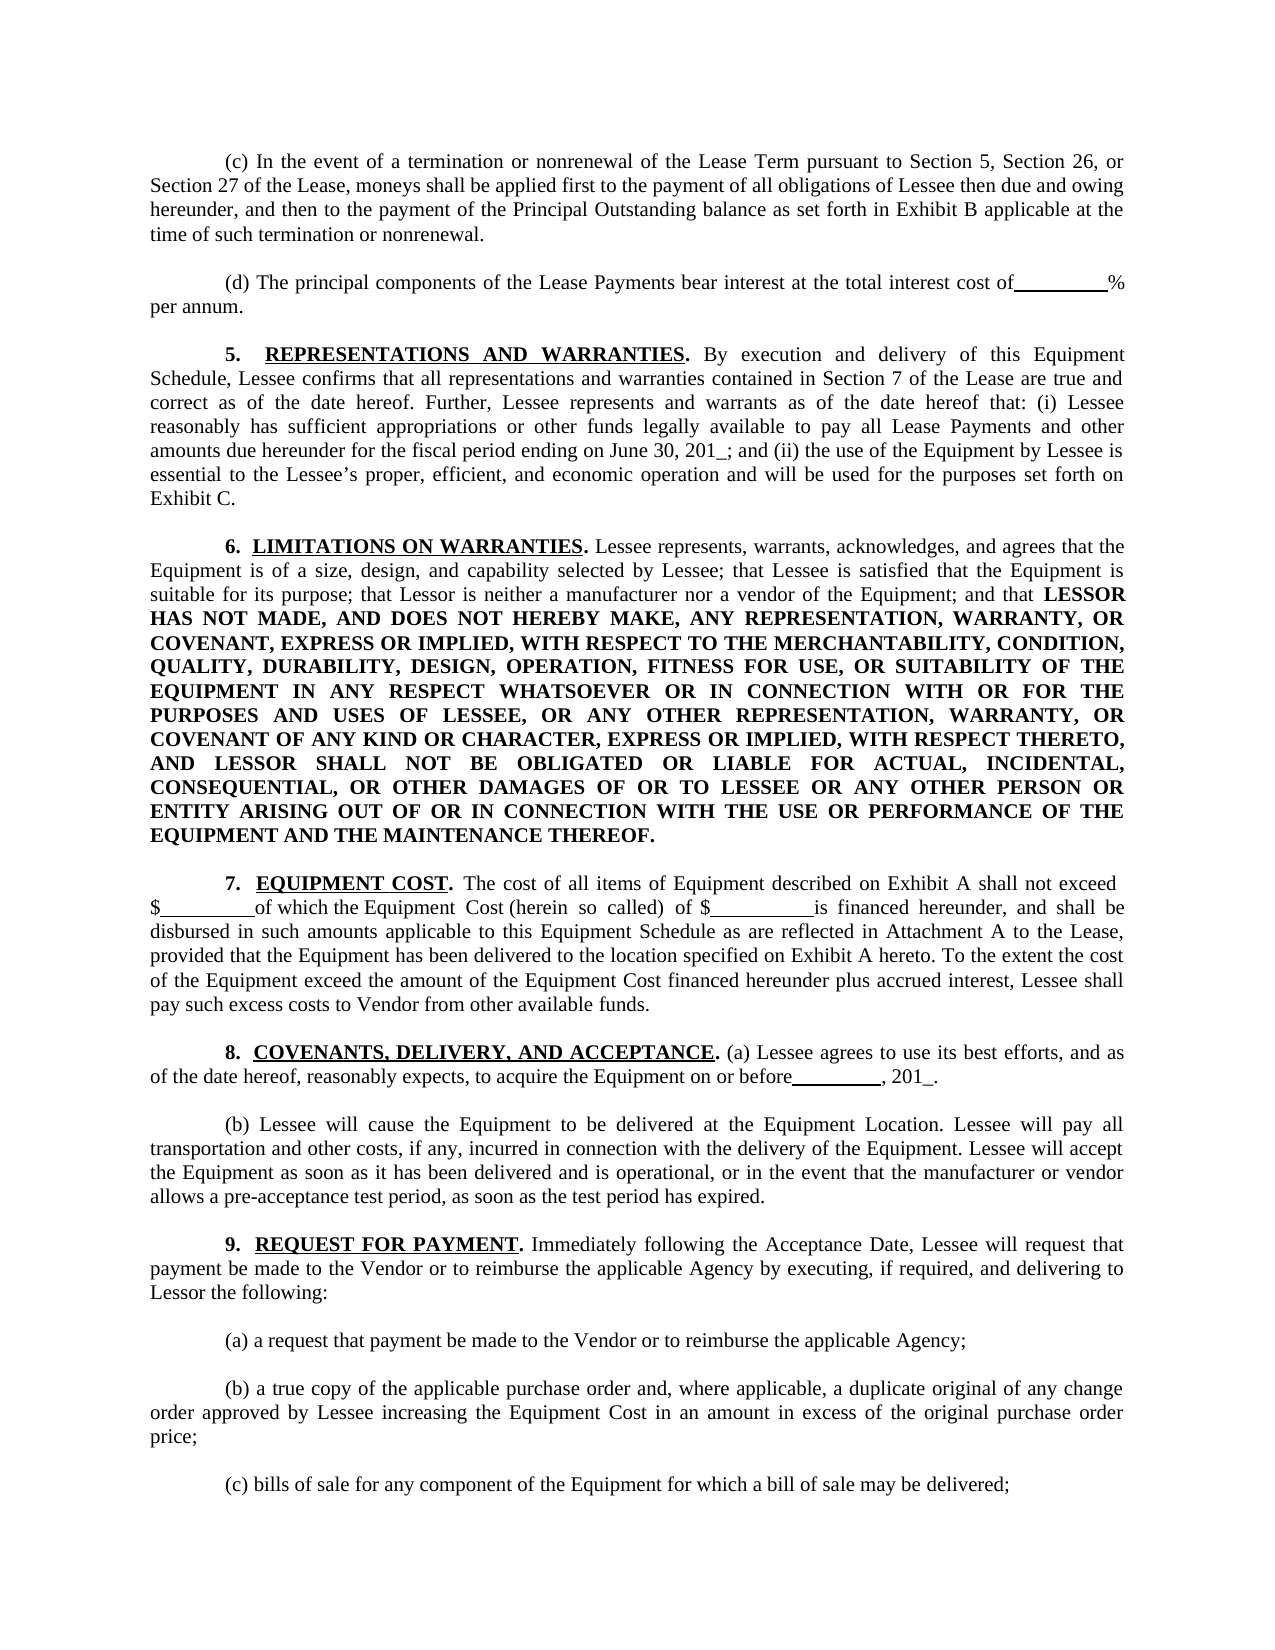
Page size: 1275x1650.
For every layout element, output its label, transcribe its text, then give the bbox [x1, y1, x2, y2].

list REPRESENTATIONS AND WARRANTIES. By execution and delivery of this Equipment Schedule, Lessee confirms that all representations and warranties contained in Section 7 of the Lease are true and correct as of the date hereof. Further, Lessee represents and warrants as of the date hereof that: (i) Lessee reasonably has sufficient appropriations or other funds legally available to pay all Lease Payments and other amounts due hereunder for the fiscal period ending on June 30, 201_; and (ii) the use of the Equipment by Lessee is essential to the Lessee’s proper, efficient, and economic operation and will be used for the purposes set forth on Exhibit C. [150, 342, 1125, 510]
text (b) Lessee will cause the Equipment to be delivered at the Equipment Location. Lessee will pay all transportation and other costs, if any, incurred in connection with the delivery of the Equipment. Lessee will accept the Equipment as soon as it has been delivered and is operational, or in the event that the manufacturer or vendor allows a pre-acceptance test period, as soon as the test period has expired. [150, 1112, 1125, 1208]
list REQUEST FOR PAYMENT. Immediately following the Acceptance Date, Lessee will request that payment be made to the Vendor or to reimburse the applicable Agency by executing, if required, and delivering to Lessor the following: [150, 1232, 1125, 1304]
list EQUIPMENT COST. The cost of all items of Equipment described on Exhibit A shall not exceed [225, 871, 1148, 895]
list bills of sale for any component of the Equipment for which a bill of sale may be delivered; [225, 1472, 1148, 1496]
list LIMITATIONS ON WARRANTIES. Lessee represents, warrants, acknowledges, and agrees that the Equipment is of a size, design, and capability selected by Lessee; that Lessee is satisfied that the Equipment is suitable for its purpose; that Lessor is neither a manufacturer nor a vendor of the Equipment; and that LESSOR HAS NOT MADE, AND DOES NOT HEREBY MAKE, ANY REPRESENTATION, WARRANTY, OR COVENANT, EXPRESS OR IMPLIED, WITH RESPECT TO THE MERCHANTABILITY, CONDITION, QUALITY, DURABILITY, DESIGN, OPERATION, FITNESS FOR USE, OR SUITABILITY OF THE EQUIPMENT IN ANY RESPECT WHATSOEVER OR IN CONNECTION WITH OR FOR THE PURPOSES AND USES OF LESSEE, OR ANY OTHER REPRESENTATION, WARRANTY, OR COVENANT OF ANY KIND OR CHARACTER, EXPRESS OR IMPLIED, WITH RESPECT THERETO, AND LESSOR SHALL NOT BE OBLIGATED OR LIABLE FOR ACTUAL, INCIDENTAL, CONSEQUENTIAL, OR OTHER DAMAGES OF OR TO LESSEE OR ANY OTHER PERSON OR ENTITY ARISING OUT OF OR IN CONNECTION WITH THE USE OR PERFORMANCE OF THE EQUIPMENT AND THE MAINTENANCE THEREOF. [150, 534, 1126, 847]
list a request that payment be made to the Vendor or to reimburse the applicable Agency; [225, 1328, 1148, 1352]
list The principal components of the Lease Payments bear interest at the total interest cost of % per annum. [150, 269, 1125, 318]
list COVENANTS, DELIVERY, AND ACCEPTANCE. (a) Lessee agrees to use its best efforts, and as of the date hereof, reasonably expects, to acquire the Equipment on or before , 201_. [150, 1039, 1125, 1088]
list a true copy of the applicable purchase order and, where applicable, a duplicate original of any change order approved by Lessee increasing the Equipment Cost in an amount in excess of the original purchase order price; [150, 1376, 1125, 1448]
list In the event of a termination or nonrenewal of the Lease Term pursuant to Section 5, Section 26, or Section 27 of the Lease, moneys shall be applied first to the payment of all obligations of Lessee then due and owing hereunder, and then to the payment of the Principal Outstanding balance as set forth in Exhibit B applicable at the time of such termination or nonrenewal. [150, 149, 1125, 246]
text $ of which the Equipment Cost (herein so called) of $ is financed hereunder, and shall be disbursed in such amounts applicable to this Equipment Schedule as are reflected in Attachment A to the Lease, provided that the Equipment has been delivered to the location specified on Exhibit A hereto. To the extent the cost of the Equipment exceed the amount of the Equipment Cost financed hereunder plus accrued interest, Lessee shall pay such excess costs to Vendor from other available funds. [150, 895, 1125, 1016]
